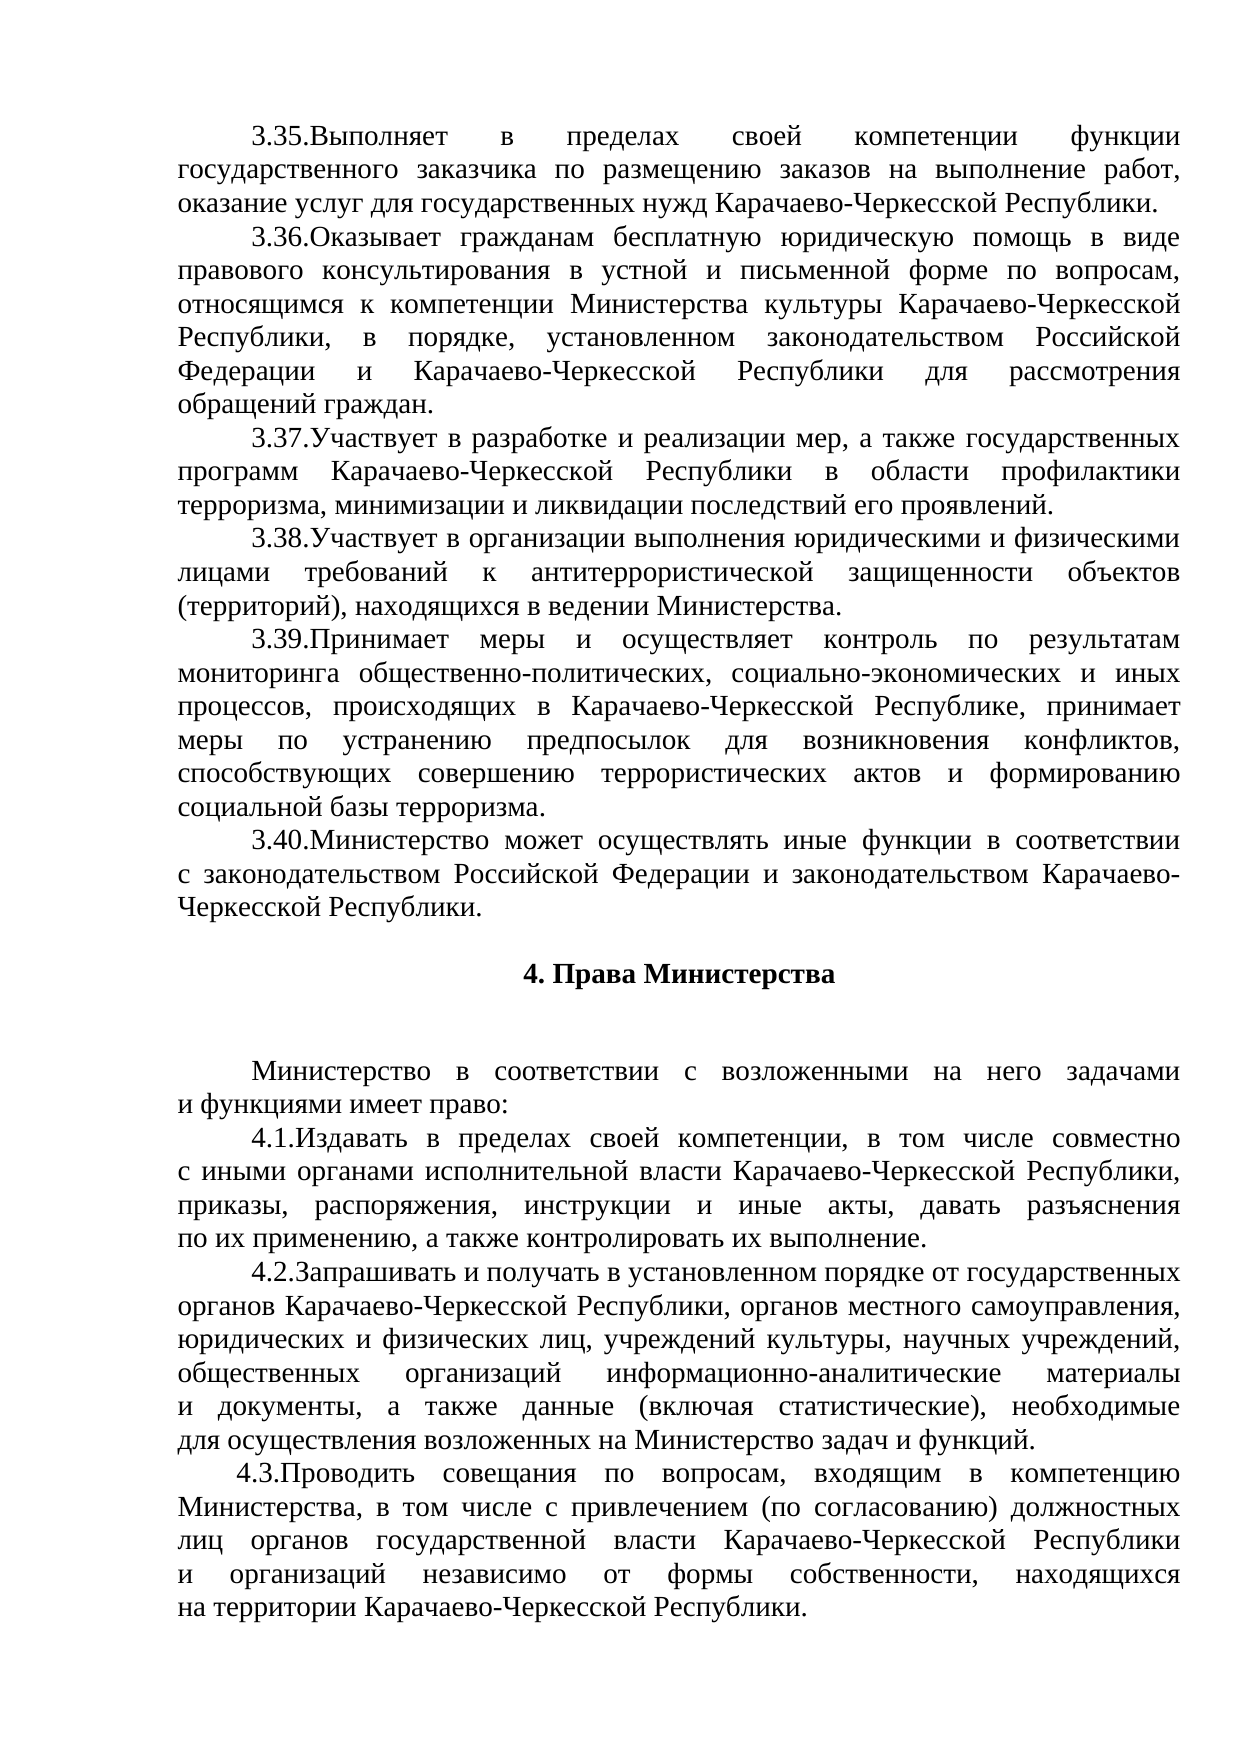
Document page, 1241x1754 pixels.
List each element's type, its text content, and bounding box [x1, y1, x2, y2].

text 3.36.Оказывает гражданам бесплатную юридическую помощь в виде правового консультирования в устной и письменной форме по вопросам, относящимся к компетенции Министерства культуры Карачаево-Черкесской Республики, в порядке, установленном законодательством Российской Федерации и Карачаево-Черкесской Республики для рассмотрения обращений граждан. 3.37.Участвует в разработке и реализации мер, а также государственных программ Карачаево-Черкесской Республики в области профилактики терроризма, минимизации и ликвидации последствий его проявлений. [177, 219, 1181, 521]
text 4.1.Издавать в пределах своей компетенции, в том числе совместно с иными органами исполнительной власти Карачаево-Черкесской Республики, приказы, распоряжения, инструкции и иные акты, давать разъяснения по их применению, а также контролировать их выполнение. 4.2.Запрашивать и получать в установленном порядке от государственных органов Карачаево-Черкесской Республики, органов местного самоуправления, юридических и физических лиц, учреждений культуры, научных учреждений, общественных организаций информационно-аналитические материалы и документы, а также данные (включая статистические), необходимые для осуществления возложенных на Министерство задач и функций. [177, 1120, 1181, 1455]
text 3.39.Принимает меры и осуществляет контроль по результатам мониторинга общественно-политических, социально-экономических и иных процессов, происходящих в Карачаево-Черкесской Республике, принимает меры по устранению предпосылок для возникновения конфликтов, способствующих совершению террористических актов и формированию социальной базы терроризма. [177, 621, 1181, 822]
text 4.3.Проводить совещания по вопросам, входящим в компетенцию Министерства, в том числе с привлечением (по согласованию) должностных лиц органов государственной власти Карачаево-Черкесской Республики и организаций независимо от формы собственности, находящихся на территории Карачаево-Черкесской Республики. [177, 1455, 1181, 1623]
text 3.35.Выполняет в пределах своей компетенции функции государственного заказчика по размещению заказов на выполнение работ, оказание услуг для государственных нужд Карачаево-Черкесской Республики. [177, 118, 1181, 219]
text 4. Права Министерства [177, 957, 1181, 990]
text 3.38.Участвует в организации выполнения юридическими и физическими лицами требований к антитеррористической защищенности объектов (территорий), находящихся в ведении Министерства. [177, 521, 1181, 621]
text Министерство в соответствии с возложенными на него задачами и функциями имеет право: [177, 1019, 1181, 1120]
text 3.40.Министерство может осуществлять иные функции в соответствии с законодательством Российской Федерации и законодательством Карачаево-Черкесской Республики. [177, 822, 1181, 923]
